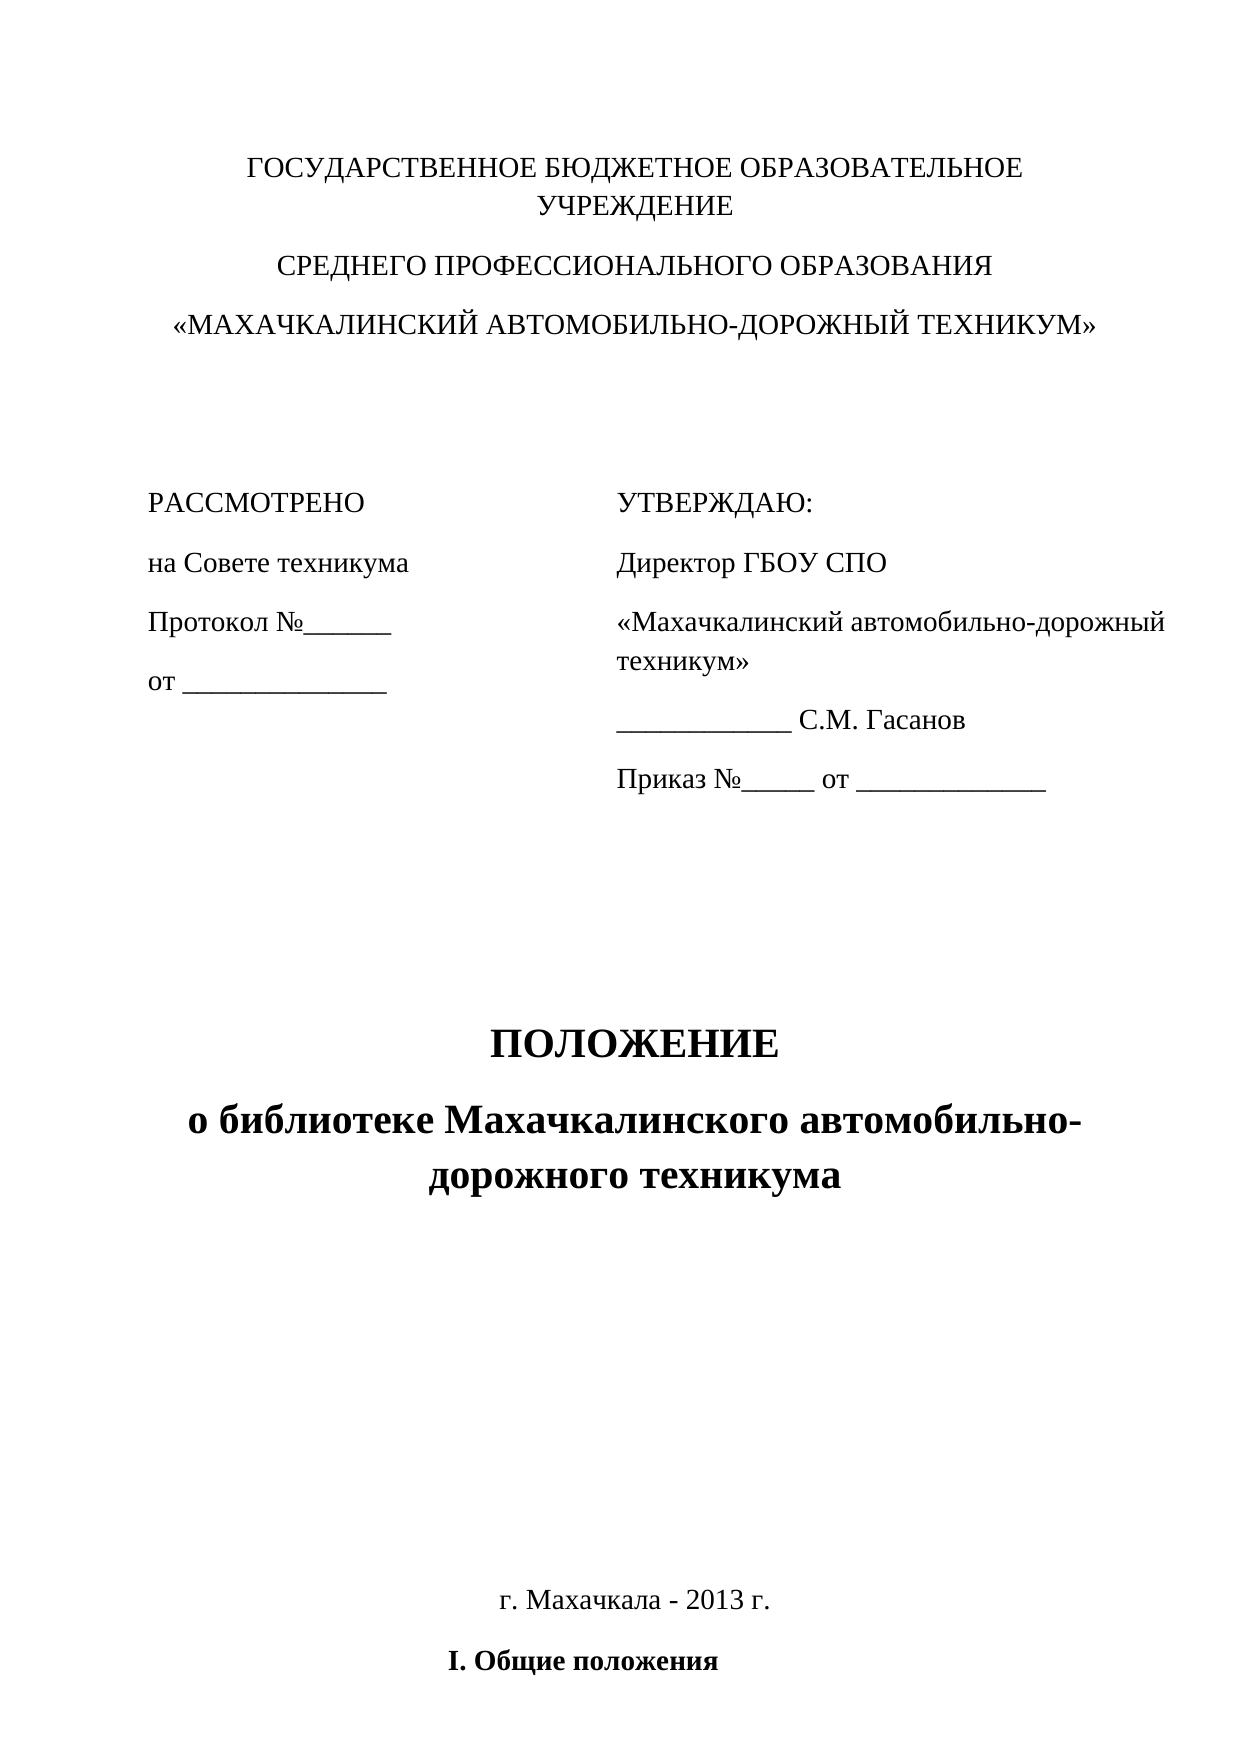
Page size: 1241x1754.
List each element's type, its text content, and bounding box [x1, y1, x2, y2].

text о библиотеке Махачкалинского автомобильно-дорожного техникума [148, 1094, 1122, 1198]
table_header РАССМОТРЕНО на Совете техникума Протокол №______ от ______________ [148, 485, 616, 900]
text СРЕДНЕГО ПРОФЕССИОНАЛЬНОГО ОБРАЗОВАНИЯ [148, 248, 1122, 281]
text г. Махачкала - 2013 г. [148, 1582, 1122, 1615]
text ПОЛОЖЕНИЕ [148, 1019, 1122, 1067]
text I. Общие положения [373, 1643, 1122, 1677]
text ГОСУДАРСТВЕННОЕ БЮДЖЕТНОЕ ОБРАЗОВАТЕЛЬНОЕ УЧРЕЖДЕНИЕ [148, 150, 1122, 222]
text «МАХАЧКАЛИНСКИЙ АВТОМОБИЛЬНО-ДОРОЖНЫЙ ТЕХНИКУМ» [148, 307, 1122, 341]
table_header УТВЕРЖДАЮ: Директор ГБОУ СПО «Махачкалинский автомобильно-дорожный техникум» ____________ С.М. Гасанов Приказ №_____ от _____________ [616, 485, 1188, 900]
